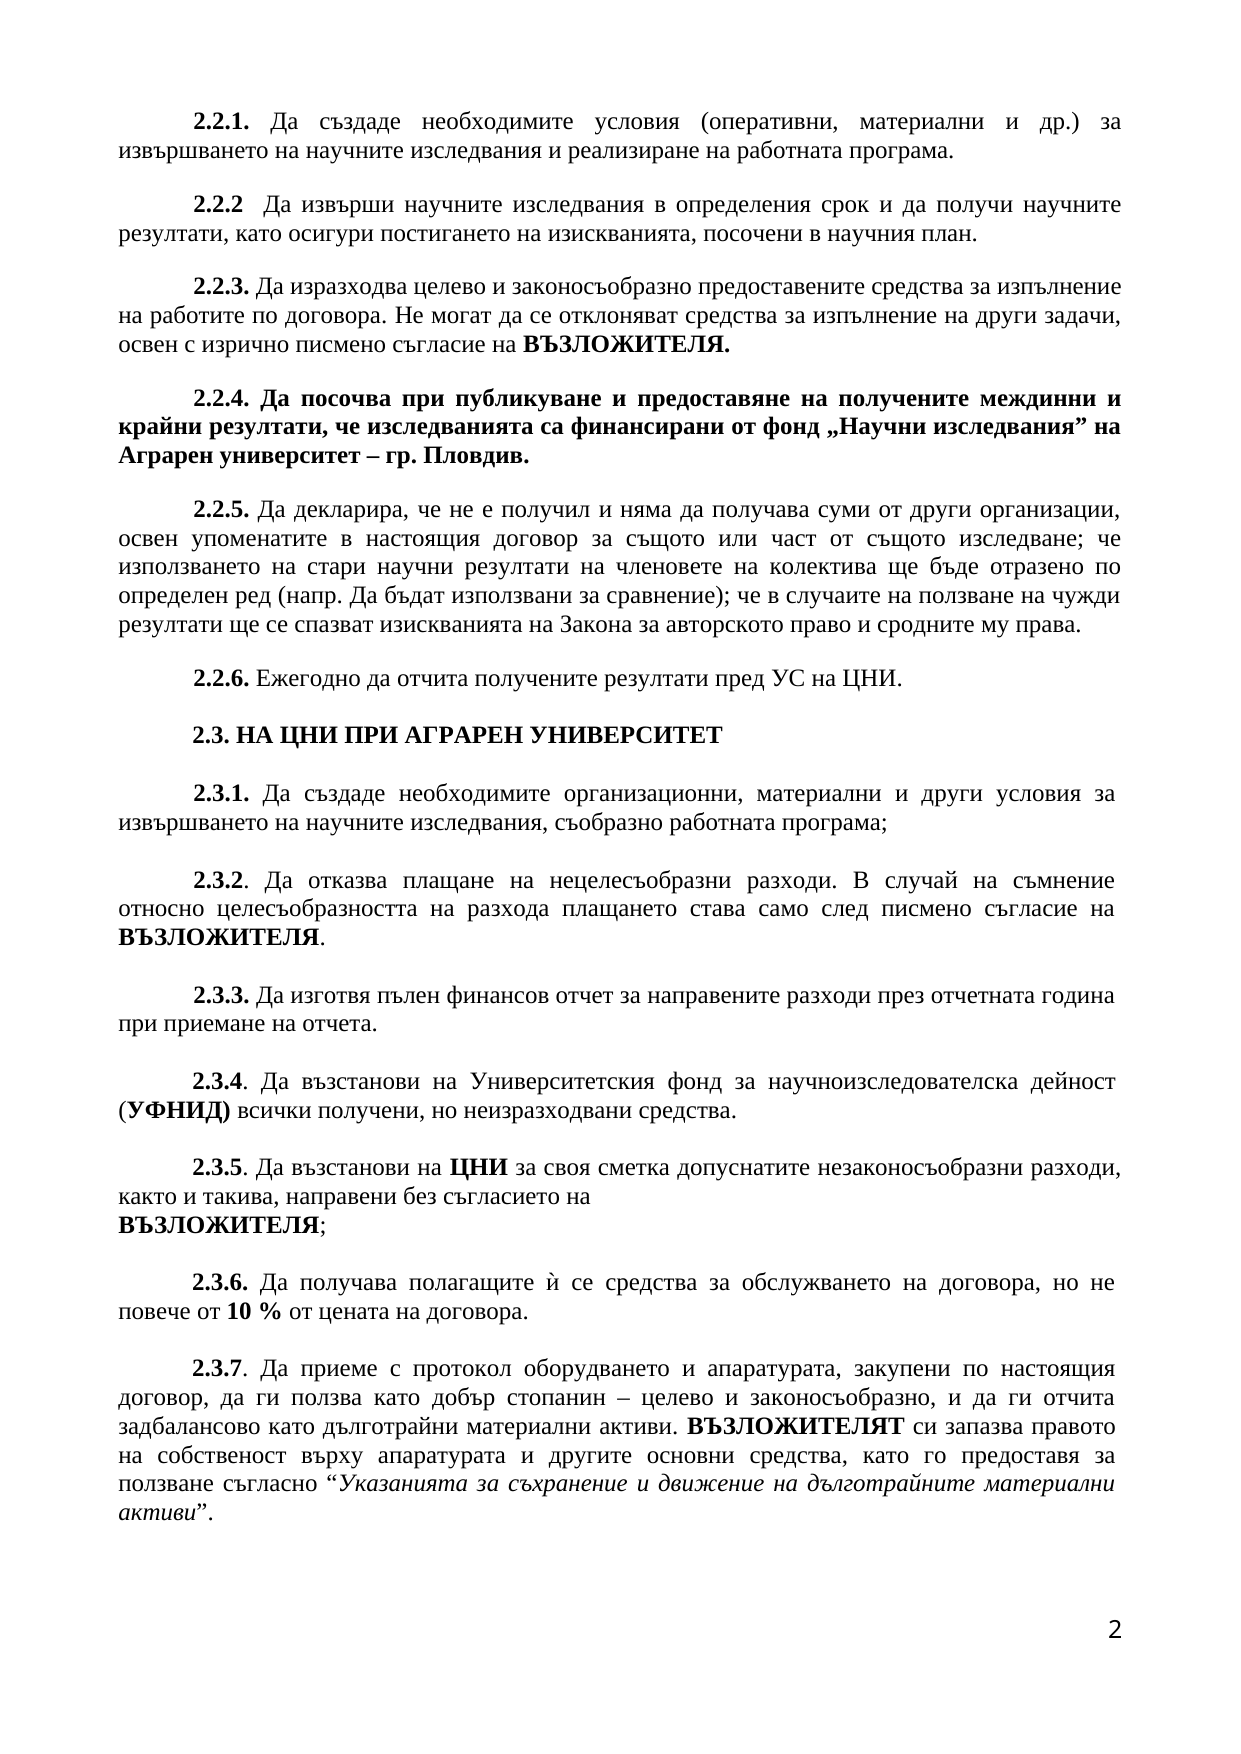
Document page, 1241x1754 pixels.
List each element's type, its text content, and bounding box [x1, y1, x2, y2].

text 2.2.6. Ежегодно да отчита получените резултати пред УС на ЦНИ. [118, 663, 1122, 691]
list 2.3.5. Да възстанови на ЦНИ за своя сметка допуснатите незаконосъобразни разходи, както и такива, направени без съгласието на [118, 1152, 1122, 1210]
list 2.3.7. Да приеме с протокол оборудването и апаратурата, закупени по настоящия договор, да ги ползва като добър стопанин – целево и законосъобразно, и да ги отчита задбалансово като дълготрайни материални активи. ВЪЗЛОЖИТЕЛЯТ си запазва правото на собственост върху апаратурата и другите основни средства, като го предоставя за ползване съгласно “Указанията за съхранение и движение на дълготрайните материални активи”. [118, 1353, 1116, 1526]
list 2.3.3. Да изготвя пълен финансов отчет за направените разходи през отчетната година при приемане на отчета. [118, 980, 1116, 1037]
text 2.2.1. Да създаде необходимите условия (оперативни, материални и др.) за извършването на научните изследвания и реализиране на работната програма. [118, 106, 1122, 164]
text 2.2.2 Да извърши научните изследвания в определения срок и да получи научните резултати, като осигури постигането на изискванията, посочени в научния план. [118, 189, 1122, 246]
text 2.2.5. Да декларира, че не е получил и няма да получава суми от други организации, освен упоменатите в настоящия договор за същото или част от същото изследване; че използването на стари научни резултати на членовете на колектива ще бъде отразено по определен ред (напр. Да бъдат използвани за сравнение); че в случаите на ползване на чужди резултати ще се спазват изискванията на Закона за авторското право и сродните му права. [118, 494, 1122, 638]
text 2.2.4. Да посочва при публикуване и предоставяне на получените междинни и крайни резултати, че изследванията са финансирани от фонд „Научни изследвания” на Аграрен университет – гр. Пловдив. [118, 383, 1122, 469]
list 2.3.4. Да възстанови на Университетския фонд за научноизследователска дейност (УФНИД) всички получени, но неизразходвани средства. [118, 1066, 1116, 1123]
list 2.3.1. Да създаде необходимите организационни, материални и други условия за извършването на научните изследвания, съобразно работната програма; [118, 778, 1116, 836]
list ВЪЗЛОЖИТЕЛЯ; [118, 1210, 1116, 1238]
list 2.3.2. Да отказва плащане на нецелесъобразни разходи. В случай на съмнение относно целесъобразността на разхода плащането става само след писмено съгласие на ВЪЗЛОЖИТЕЛЯ. [118, 865, 1116, 951]
text 2.2.3. Да изразходва целево и законосъобразно предоставените средства за изпълнение на работите по договора. Не могат да се отклоняват средства за изпълнение на други задачи, освен с изрично писмено съгласие на ВЪЗЛОЖИТЕЛЯ. [118, 271, 1122, 358]
list 2.3. НА ЦНИ ПРИ АГРАРЕН УНИВЕРСИТЕТ [118, 721, 1116, 749]
list 2.3.6. Да получава полагащите ѝ се средства за обслужването на договора, но не повече от 10 % от цената на договора. [118, 1267, 1116, 1325]
